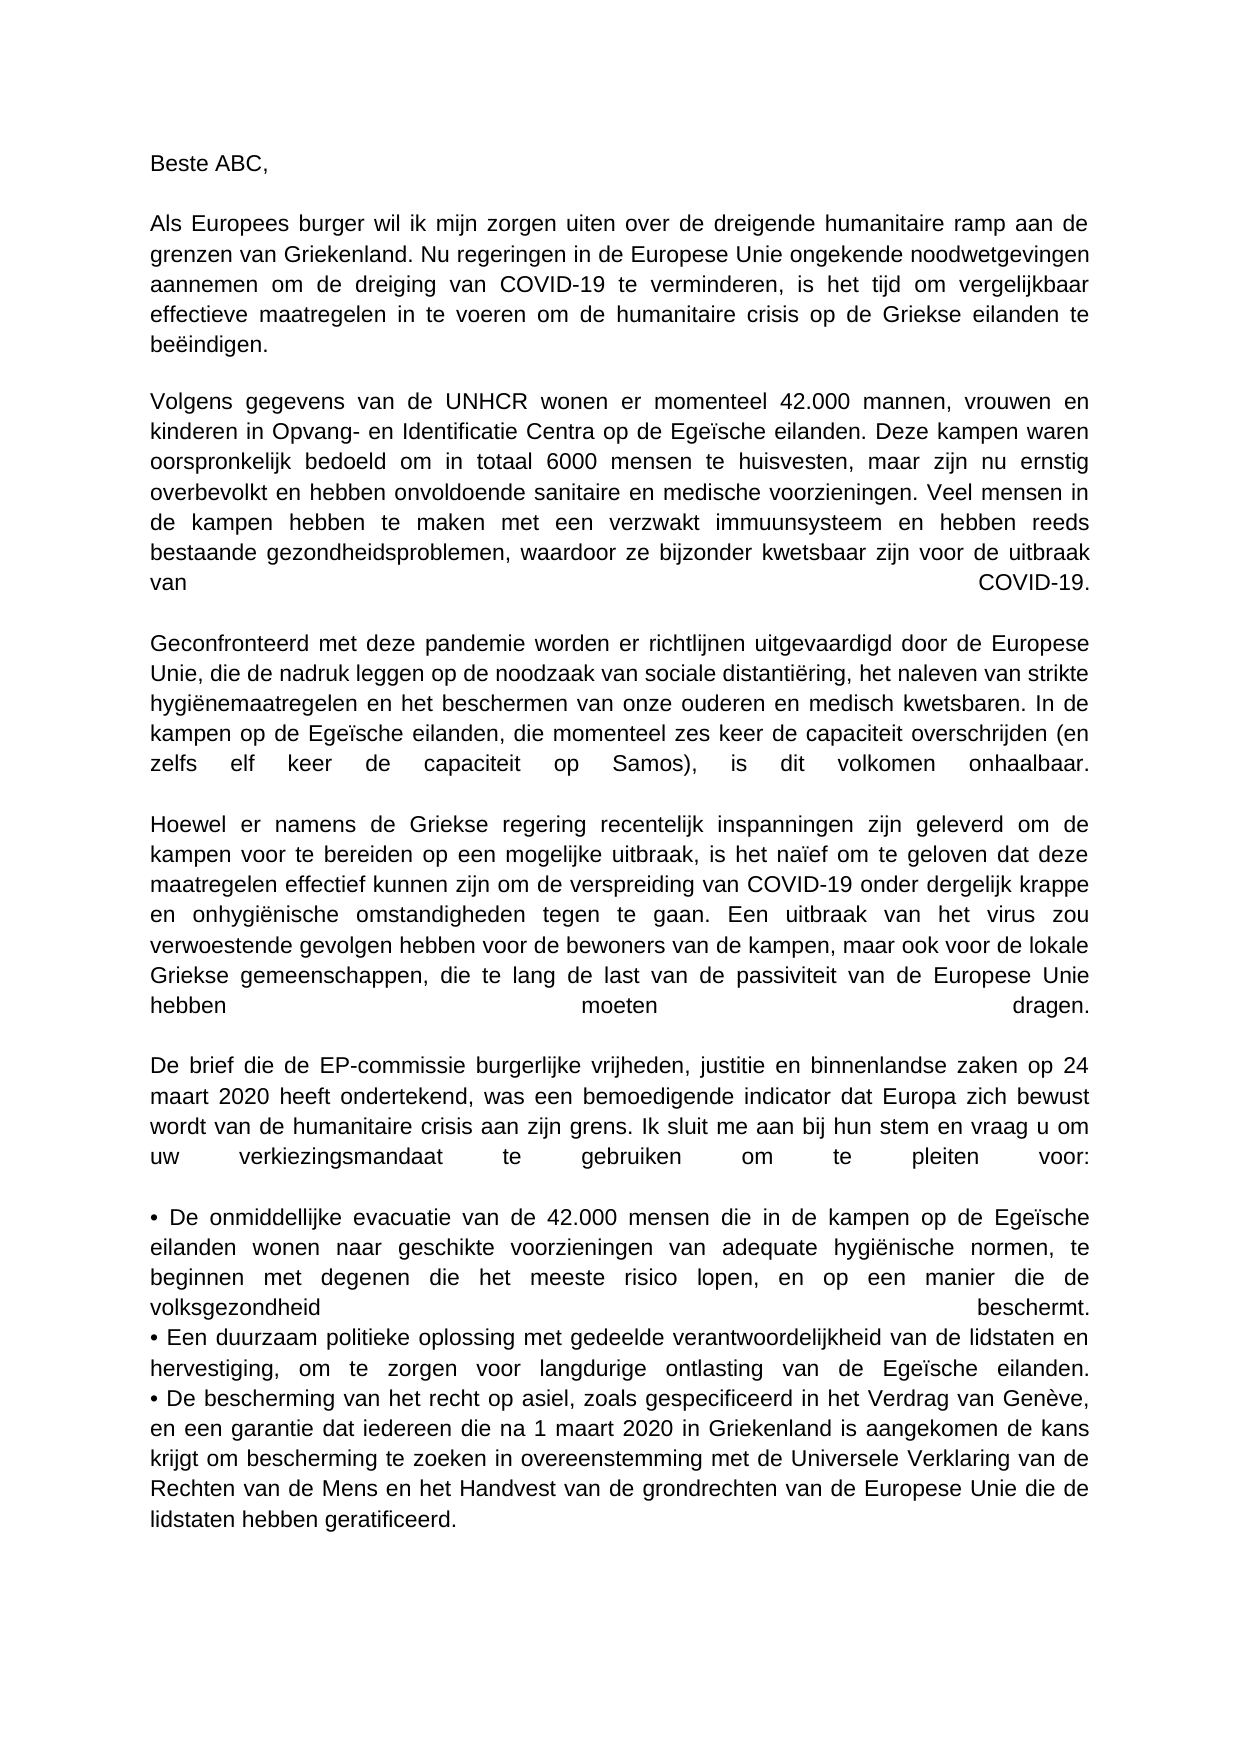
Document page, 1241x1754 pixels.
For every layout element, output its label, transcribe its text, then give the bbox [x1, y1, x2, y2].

text Beste ABC, [150, 150, 1090, 176]
text Als Europees burger wil ik mijn zorgen uiten over de dreigende humanitaire ramp aan de grenzen van Griekenland. Nu regeringen in de Europese Unie ongekende noodwetgevingen aannemen om de dreiging van COVID-19 te verminderen, is het tijd om vergelijkbaar effectieve maatregelen in te voeren om de humanitaire crisis op de Griekse eilanden te beëindigen. Volgens gegevens van de UNHCR wonen er momenteel 42.000 mannen, vrouwen en kinderen in Opvang- en Identificatie Centra op de Egeïsche eilanden. Deze kampen waren oorspronkelijk bedoeld om in totaal 6000 mensen te huisvesten, maar zijn nu ernstig overbevolkt en hebben onvoldoende sanitaire en medische voorzieningen. Veel mensen in de kampen hebben te maken met een verzwakt immuunsysteem en hebben reeds bestaande gezondheidsproblemen, waardoor ze bijzonder kwetsbaar zijn voor de uitbraak van COVID-19. Geconfronteerd met deze pandemie worden er richtlijnen uitgevaardigd door de Europese Unie, die de nadruk leggen op de noodzaak van sociale distantiëring, het naleven van strikte hygiënemaatregelen en het beschermen van onze ouderen en medisch kwetsbaren. In de kampen op de Egeïsche eilanden, die momenteel zes keer de capaciteit overschrijden (en zelfs elf keer de capaciteit op Samos), is dit volkomen onhaalbaar. Hoewel er namens de Griekse regering recentelijk inspanningen zijn geleverd om de kampen voor te bereiden op een mogelijke uitbraak, is het naïef om te geloven dat deze maatregelen effectief kunnen zijn om de verspreiding van COVID-19 onder dergelijk krappe en onhygiënische omstandigheden tegen te gaan. Een uitbraak van het virus zou verwoestende gevolgen hebben voor de bewoners van de kampen, maar ook voor de lokale Griekse gemeenschappen, die te lang de last van de passiviteit van de Europese Unie hebben moeten dragen. De brief die de EP-commissie burgerlijke vrijheden, justitie en binnenlandse zaken op 24 maart 2020 heeft ondertekend, was een bemoedigende indicator dat Europa zich bewust wordt van de humanitaire crisis aan zijn grens. Ik sluit me aan bij hun stem en vraag u om uw verkiezingsmandaat te gebruiken om te pleiten voor: • De onmiddellijke evacuatie van de 42.000 mensen die in de kampen op de Egeïsche eilanden wonen naar geschikte voorzieningen van adequate hygiënische normen, te beginnen met degenen die het meeste risico lopen, en op een manier die de volksgezondheid beschermt. • Een duurzaam politieke oplossing met gedeelde verantwoordelijkheid van de lidstaten en hervestiging, om te zorgen voor langdurige ontlasting van de Egeïsche eilanden. • De bescherming van het recht op asiel, zoals gespecificeerd in het Verdrag van Genève, en een garantie dat iedereen die na 1 maart 2020 in Griekenland is aangekomen de kans krijgt om bescherming te zoeken in overeenstemming met de Universele Verklaring van de Rechten van de Mens en het Handvest van de grondrechten van de Europese Unie die de lidstaten hebben geratificeerd. [150, 210, 1090, 1532]
